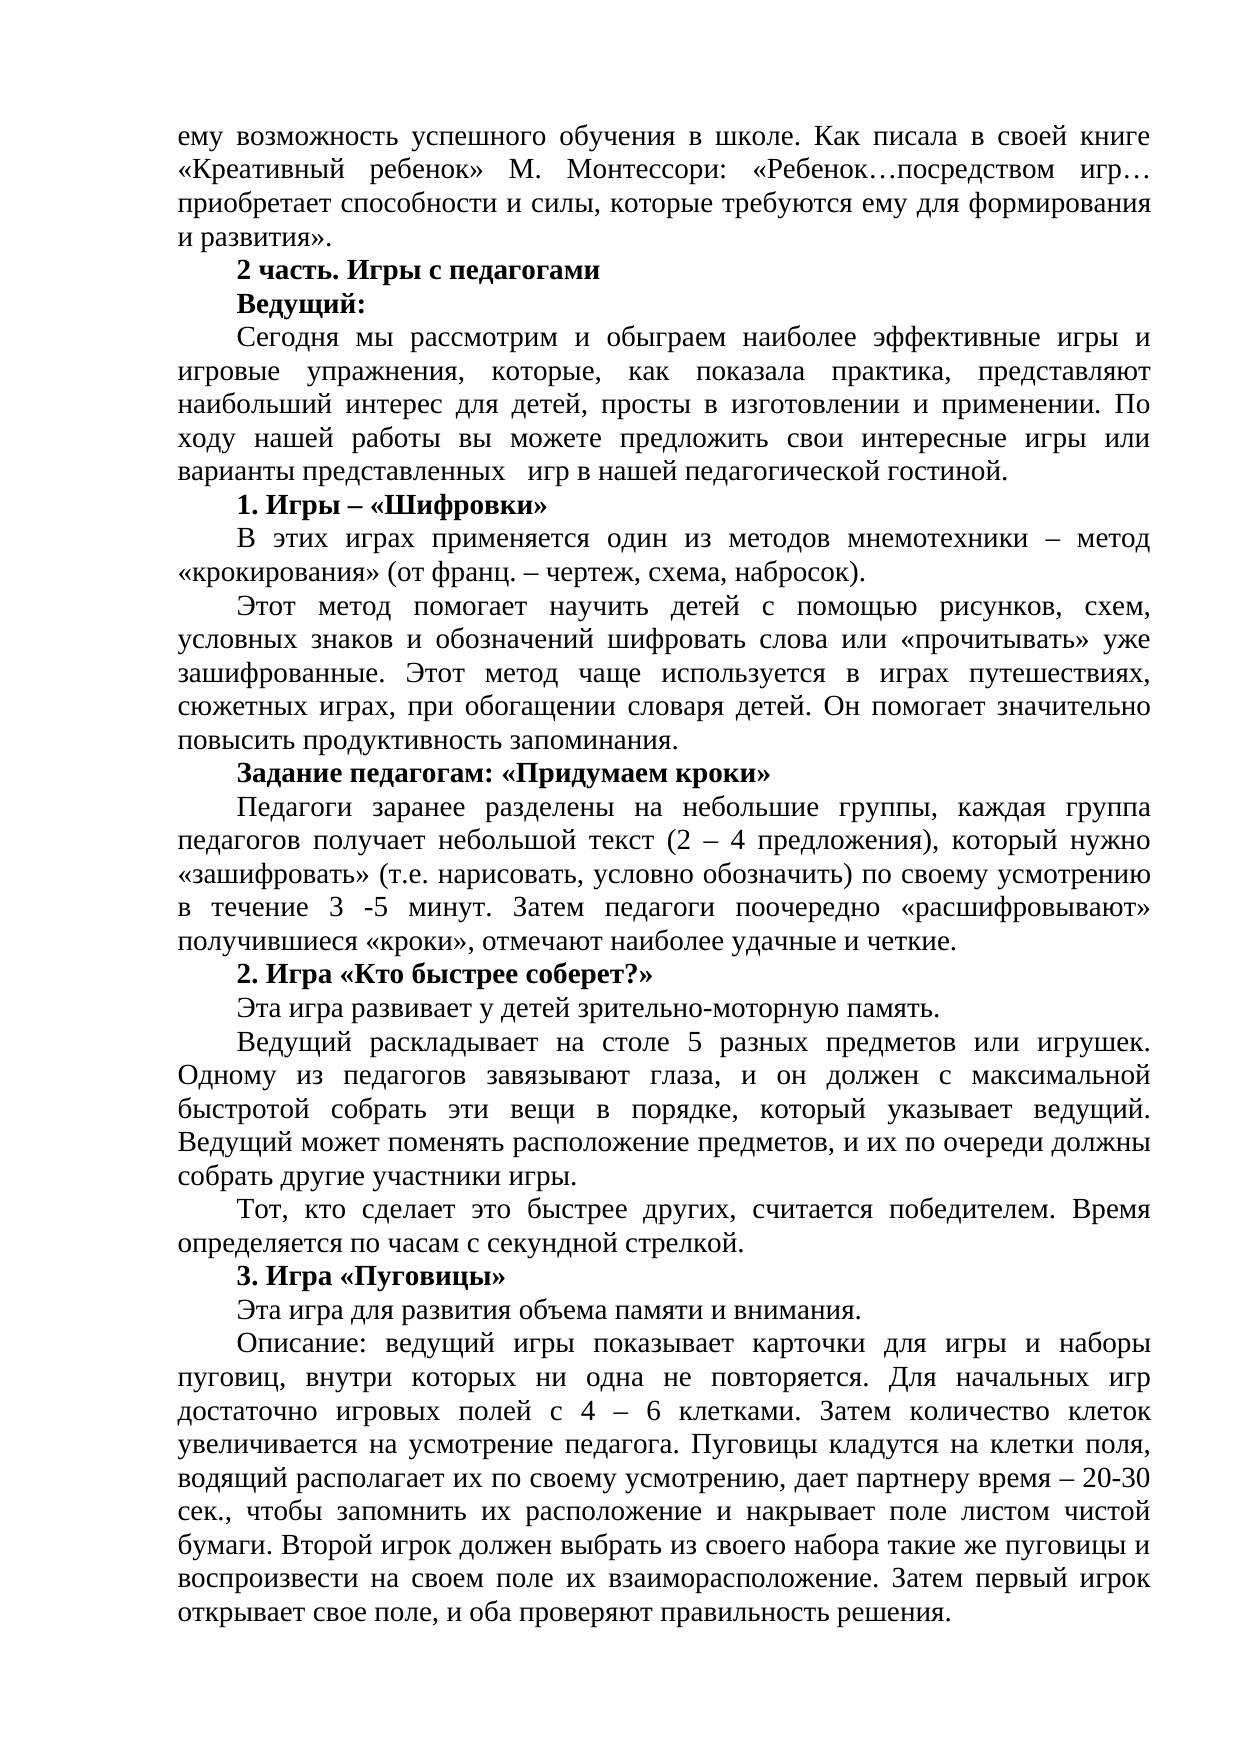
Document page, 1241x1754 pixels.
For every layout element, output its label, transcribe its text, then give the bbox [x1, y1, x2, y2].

text Этот метод помогает научить детей с помощью рисунков, схем, условных знаков и обозначений шифровать слова или «прочитывать» уже зашифрованные. Этот метод чаще используется в играх путешествиях, сюжетных играх, при обогащении словаря детей. Он помогает значительно повысить продуктивность запоминания. [177, 588, 1152, 755]
text 2 часть. Игры с педагогами [177, 252, 1152, 286]
text Тот, кто сделает это быстрее других, считается победителем. Время определяется по часам с секундной стрелкой. [177, 1191, 1152, 1258]
text Эта игра развивает у детей зрительно-моторную память. [177, 990, 1152, 1024]
text Ведущий: [177, 286, 1152, 319]
text 3. Игра «Пуговицы» [177, 1258, 1152, 1292]
text Сегодня мы рассмотрим и обыграем наиболее эффективные игры и игровые упражнения, которые, как показала практика, представляют наибольший интерес для детей, просты в изготовлении и применении. По ходу нашей работы вы можете предложить свои интересные игры или варианты представленных игр в нашей педагогической гостиной. [177, 319, 1152, 487]
text 1. Игры – «Шифровки» [177, 487, 1152, 521]
text Эта игра для развития объема памяти и внимания. [177, 1292, 1152, 1326]
text Задание педагогам: «Придумаем кроки» [177, 755, 1152, 789]
text 2. Игра «Кто быстрее соберет?» [177, 957, 1152, 990]
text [177, 118, 1152, 252]
text В этих играх применяется один из методов мнемотехники – метод «крокирования» (от франц. – чертеж, схема, набросок). [177, 521, 1152, 588]
text Педагоги заранее разделены на небольшие группы, каждая группа педагогов получает небольшой текст (2 – 4 предложения), который нужно «зашифровать» (т.е. нарисовать, условно обозначить) по своему усмотрению в течение 3 -5 минут. Затем педагоги поочередно «расшифровывают» получившиеся «кроки», отмечают наиболее удачные и четкие. [177, 789, 1152, 957]
text Ведущий раскладывает на столе 5 разных предметов или игрушек. Одному из педагогов завязывают глаза, и он должен с максимальной быстротой собрать эти вещи в порядке, который указывает ведущий. Ведущий может поменять расположение предметов, и их по очереди должны собрать другие участники игры. [177, 1024, 1152, 1191]
text Описание: ведущий игры показывает карточки для игры и наборы пуговиц, внутри которых ни одна не повторяется. Для начальных игр достаточно игровых полей с 4 – 6 клетками. Затем количество клеток увеличивается на усмотрение педагога. Пуговицы кладутся на клетки поля, водящий располагает их по своему усмотрению, дает партнеру время – 20-30 сек., чтобы запомнить их расположение и накрывает поле листом чистой бумаги. Второй игрок должен выбрать из своего набора такие же пуговицы и воспроизвести на своем поле их взаиморасположение. Затем первый игрок открывает свое поле, и оба проверяют правильность решения. [177, 1326, 1152, 1627]
